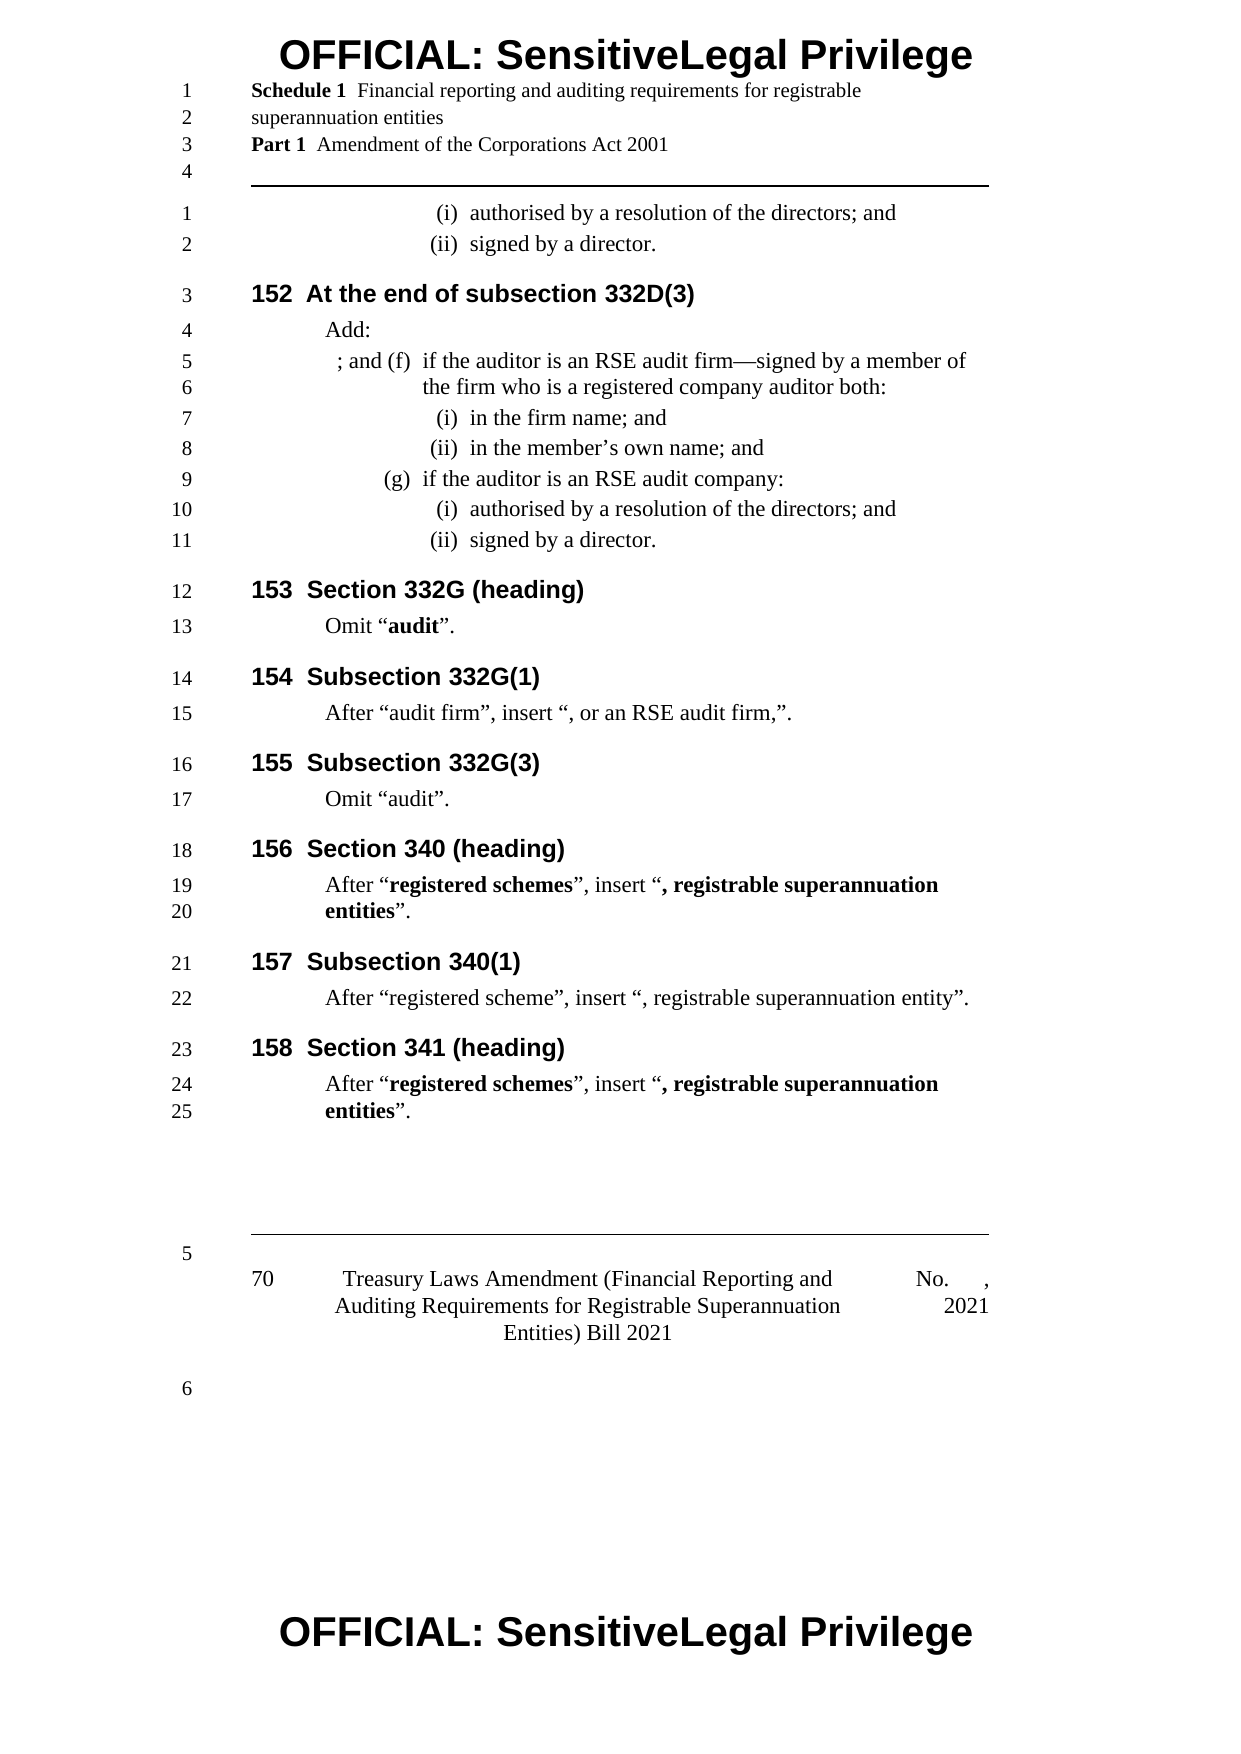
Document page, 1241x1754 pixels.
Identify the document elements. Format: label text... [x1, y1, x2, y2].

text (ii) signed by a director. [251, 230, 989, 256]
text (i) authorised by a resolution of the directors; and [251, 495, 989, 522]
text Add: [325, 316, 989, 343]
text 155 Subsection 332G(3) [251, 748, 989, 777]
text 152 At the end of subsection 332D(3) [251, 279, 989, 308]
text 158 Section 341 (heading) [251, 1033, 989, 1062]
text 153 Section 332G (heading) [251, 575, 989, 604]
text 156 Section 340 (heading) [251, 834, 989, 863]
text (ii) signed by a director. [251, 526, 989, 552]
text 157 Subsection 340(1) [251, 947, 989, 976]
text After “registered schemes”, insert “, registrable superannuation entities”. [325, 871, 989, 924]
text (i) in the firm name; and [251, 404, 989, 430]
text After “registered schemes”, insert “, registrable superannuation entities”. [325, 1070, 989, 1123]
text After “audit firm”, insert “, or an RSE audit firm,”. [325, 698, 989, 725]
text (g) if the auditor is an RSE audit company: [251, 465, 989, 491]
text (i) authorised by a resolution of the directors; and [251, 199, 989, 226]
text After “registered scheme”, insert “, registrable superannuation entity”. [325, 984, 989, 1010]
text (ii) in the member’s own name; and [251, 434, 989, 461]
text ; and (f) if the auditor is an RSE audit firm—signed by a member of the firm who is a registered company auditor both: [251, 347, 989, 399]
text Omit “audit”. [325, 785, 989, 811]
text Omit “audit”. [325, 612, 989, 638]
text 154 Subsection 332G(1) [251, 661, 989, 690]
